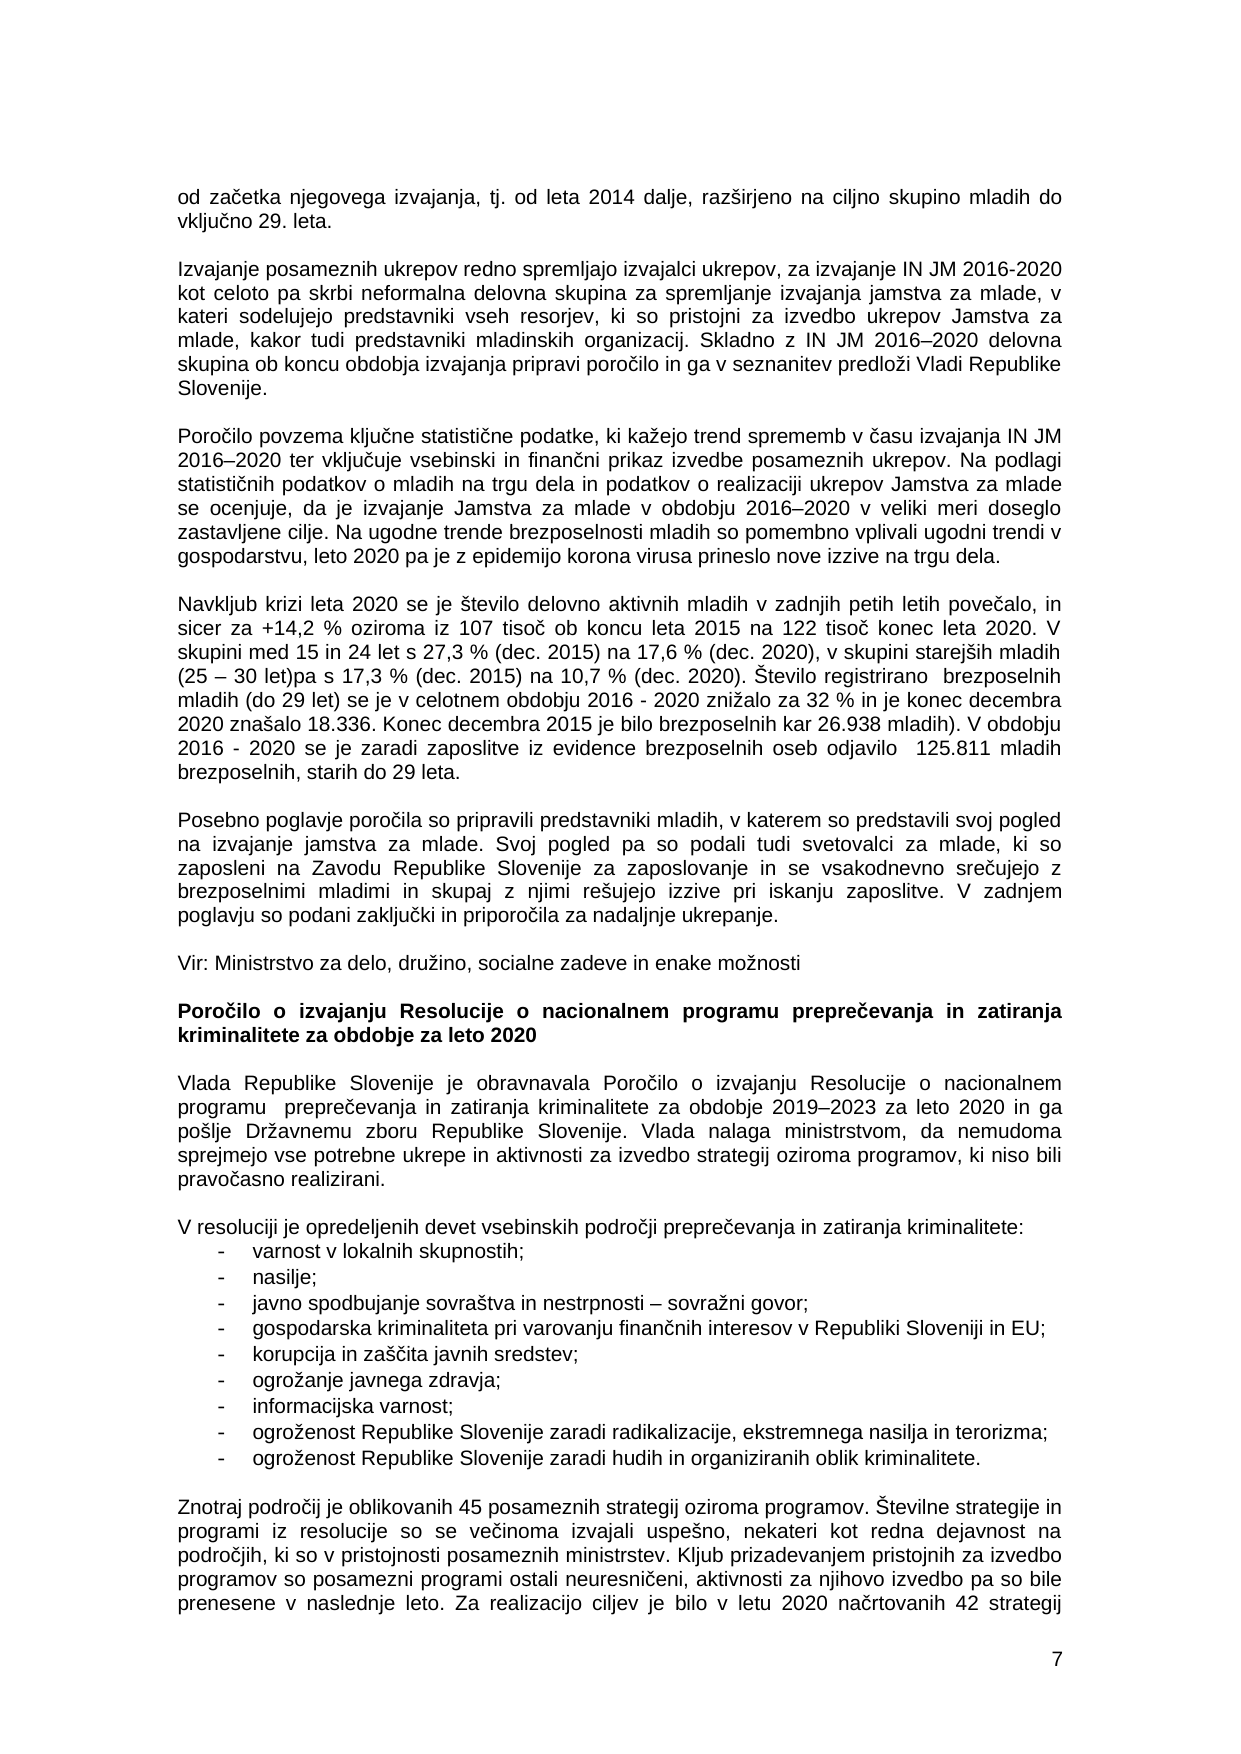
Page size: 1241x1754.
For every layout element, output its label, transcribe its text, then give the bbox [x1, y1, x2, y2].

list gospodarska kriminaliteta pri varovanju finančnih interesov v Republiki Sloveniji in EU; [215, 1316, 1063, 1342]
list informacijska varnost; [215, 1394, 1063, 1419]
list korupcija in zaščita javnih sredstev; [215, 1342, 1063, 1368]
list ogroženost Republike Slovenije zaradi radikalizacije, ekstremnega nasilja in terorizma; [215, 1419, 1063, 1445]
list ogrožanje javnega zdravja; [215, 1368, 1063, 1394]
text Posebno poglavje poročila so pripravili predstavniki mladih, v katerem so predstavili svoj pogled na izvajanje jamstva za mlade. Svoj pogled pa so podali tudi svetovalci za mlade, ki so zaposleni na Zavodu Republike Slovenije za zaposlovanje in se vsakodnevno srečujejo z brezposelnimi mladimi in skupaj z njimi rešujejo izzive pri iskanju zaposlitve. V zadnjem poglavju so podani zaključki in priporočila za nadaljnje ukrepanje. [177, 807, 1063, 927]
list varnost v lokalnih skupnostih; [215, 1239, 1063, 1264]
list javno spodbujanje sovraštva in nestrpnosti – sovražni govor; [215, 1290, 1063, 1316]
text Navkljub krizi leta 2020 se je število delovno aktivnih mladih v zadnjih petih letih povečalo, in sicer za +14,2 % oziroma iz 107 tisoč ob koncu leta 2015 na 122 tisoč konec leta 2020. V skupini med 15 in 24 let s 27,3 % (dec. 2015) na 17,6 % (dec. 2020), v skupini starejših mladih (25 – 30 let)pa s 17,3 % (dec. 2015) na 10,7 % (dec. 2020). Število registrirano brezposelnih mladih (do 29 let) se je v celotnem obdobju 2016 - 2020 znižalo za 32 % in je konec decembra 2020 znašalo 18.336. Konec decembra 2015 je bilo brezposelnih kar 26.938 mladih). V obdobju 2016 - 2020 se je zaradi zaposlitve iz evidence brezposelnih oseb odjavilo 125.811 mladih brezposelnih, starih do 29 leta. [177, 592, 1063, 783]
text Izvajanje posameznih ukrepov redno spremljajo izvajalci ukrepov, za izvajanje IN JM 2016-2020 kot celoto pa skrbi neformalna delovna skupina za spremljanje izvajanja jamstva za mlade, v kateri sodelujejo predstavniki vseh resorjev, ki so pristojni za izvedbo ukrepov Jamstva za mlade, kakor tudi predstavniki mladinskih organizacij. Skladno z IN JM 2016–2020 delovna skupina ob koncu obdobja izvajanja pripravi poročilo in ga v seznanitev predloži Vladi Republike Slovenije. [177, 256, 1063, 400]
text Vlada Republike Slovenije je obravnavala Poročilo o izvajanju Resolucije o nacionalnem programu preprečevanja in zatiranja kriminalitete za obdobje 2019–2023 za leto 2020 in ga pošlje Državnemu zboru Republike Slovenije. Vlada nalaga ministrstvom, da nemudoma sprejmejo vse potrebne ukrepe in aktivnosti za izvedbo strategij oziroma programov, ki niso bili pravočasno realizirani. [177, 1071, 1063, 1191]
text Poročilo o izvajanju Resolucije o nacionalnem programu preprečevanja in zatiranja kriminalitete za obdobje za leto 2020 [177, 999, 1063, 1047]
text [177, 1495, 1063, 1615]
list ogroženost Republike Slovenije zaradi hudih in organiziranih oblik kriminalitete. [215, 1445, 1063, 1471]
text Poročilo povzema ključne statistične podatke, ki kažejo trend sprememb v času izvajanja IN JM 2016–2020 ter vključuje vsebinski in finančni prikaz izvedbe posameznih ukrepov. Na podlagi statističnih podatkov o mladih na trgu dela in podatkov o realizaciji ukrepov Jamstva za mlade se ocenjuje, da je izvajanje Jamstva za mlade v obdobju 2016–2020 v veliki meri doseglo zastavljene cilje. Na ugodne trende brezposelnosti mladih so pomembno vplivali ugodni trendi v gospodarstvu, leto 2020 pa je z epidemijo korona virusa prineslo nove izzive na trgu dela. [177, 424, 1063, 568]
text Vir: Ministrstvo za delo, družino, socialne zadeve in enake možnosti [177, 951, 1063, 975]
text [177, 184, 1063, 232]
list nasilje; [215, 1264, 1063, 1290]
text V resoluciji je opredeljenih devet vsebinskih področji preprečevanja in zatiranja kriminalitete: [177, 1215, 1063, 1239]
